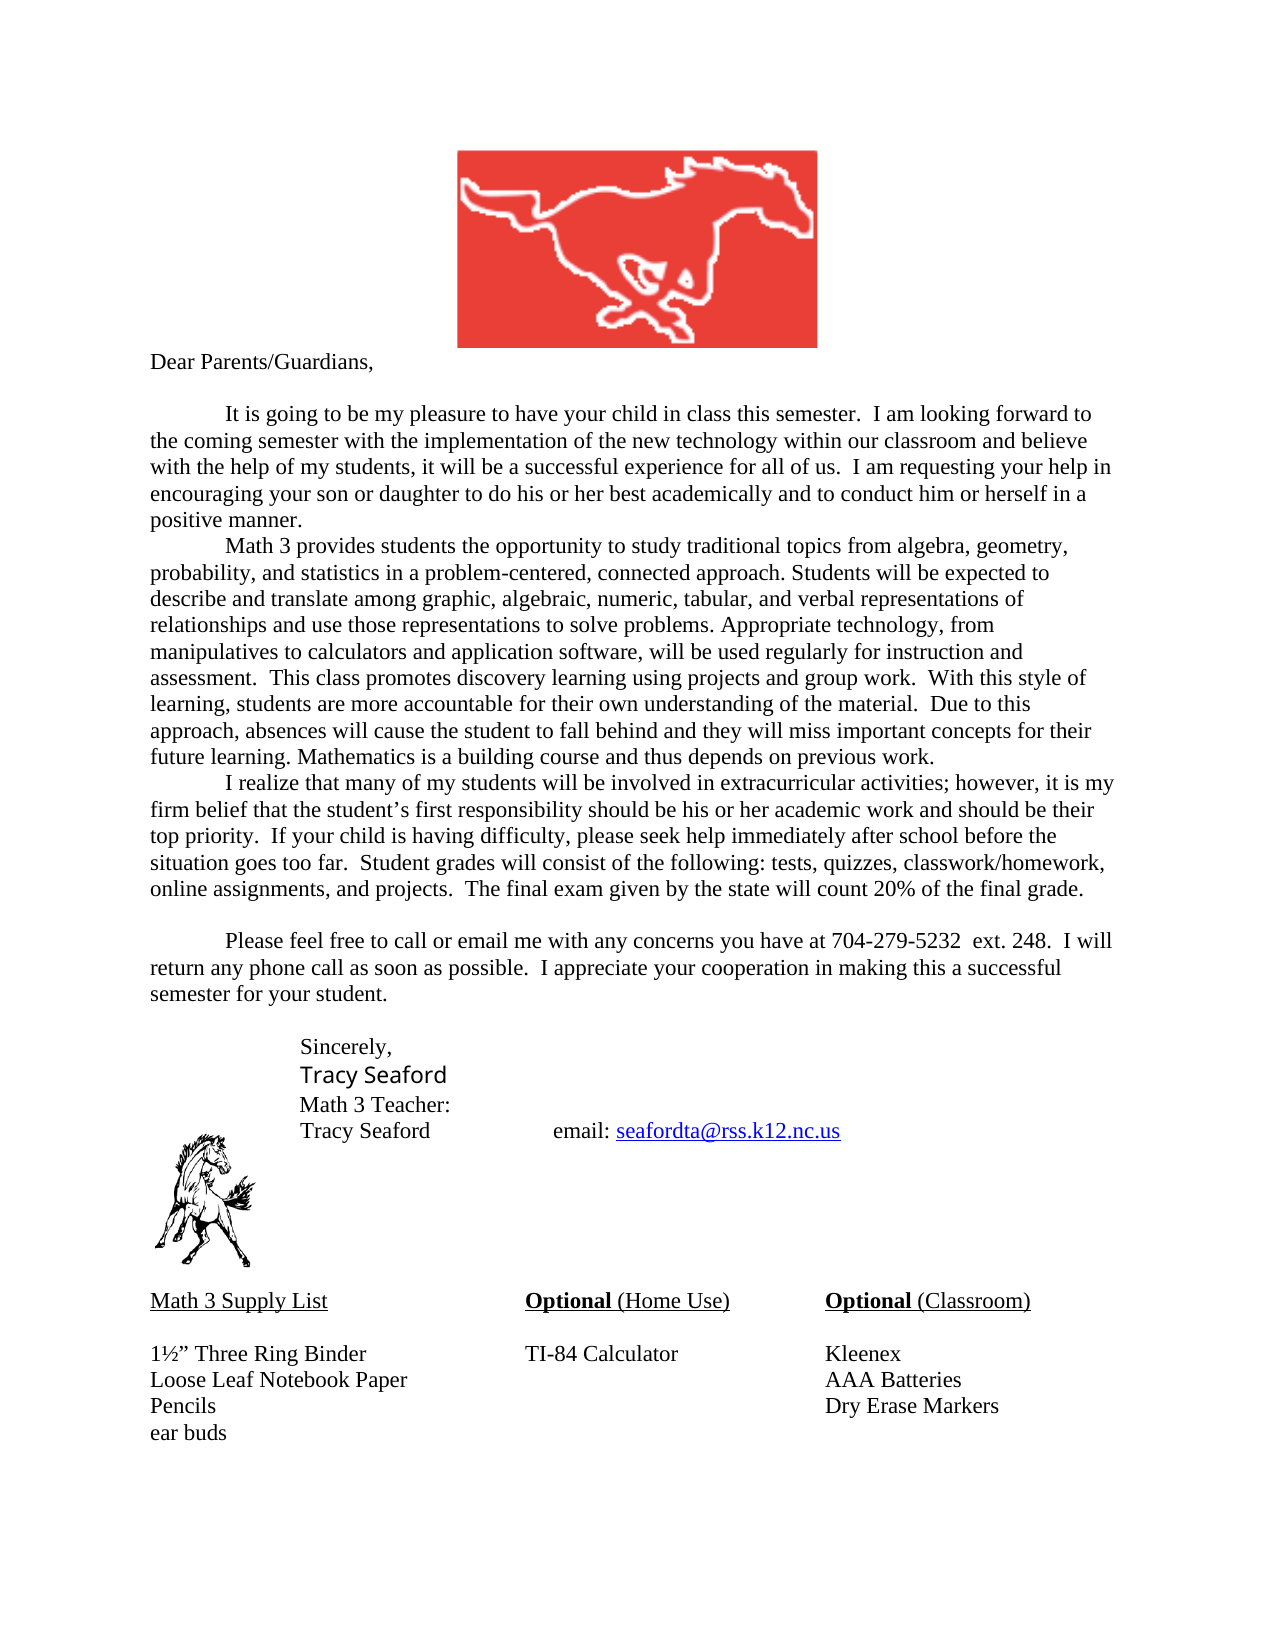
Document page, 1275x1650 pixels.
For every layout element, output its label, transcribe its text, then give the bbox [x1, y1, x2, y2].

text It is going to be my pleasure to have your child in class this semester. I am looking forward to the coming semester with the implementation of the new technology within our classroom and believe with the help of my students, it will be a successful experience for all of us. I am requesting your help in encouraging your son or daughter to do his or her best academically and to conduct him or herself in a positive manner. [150, 401, 1125, 532]
text I realize that many of my students will be involved in extracurricular activities; however, it is my firm belief that the student’s first responsibility should be his or her academic work and should be their top priority. If your child is having difficulty, please seek help immediately after school before the situation goes too far. Student grades will consist of the following: tests, quizzes, classwork/homework, online assignments, and projects. The final exam given by the state will count 20% of the final grade. [150, 769, 1125, 901]
text Tracy Seaford [150, 1059, 1125, 1091]
text Pencils Dry Erase Markers [150, 1392, 1125, 1419]
text Math 3 Teacher: [150, 1091, 1125, 1117]
picture [121, 1127, 290, 1268]
text Dear Parents/Guardians, [150, 348, 1125, 374]
text Math 3 provides students the opportunity to study traditional topics from algebra, geometry, probability, and statistics in a problem-centered, connected approach. Students will be expected to describe and translate among graphic, algebraic, numeric, tabular, and verbal representations of relationships and use those representations to solve problems. Appropriate technology, from manipulatives to calculators and application software, will be used regularly for instruction and assessment. This class promotes discovery learning using projects and group work. With this style of learning, students are more accountable for their own understanding of the material. Due to this approach, absences will cause the student to fall behind and they will miss important concepts for their future learning. Mathematics is a building course and thus depends on previous work. [150, 532, 1125, 769]
text Math 3 Supply List Optional (Home Use) Optional (Classroom) [150, 1287, 1125, 1313]
picture [457, 150, 818, 348]
text ear buds [150, 1419, 1125, 1445]
text Sincerely, [150, 1033, 1125, 1059]
text 1½” Three Ring Binder TI-84 Calculator Kleenex [150, 1340, 1125, 1366]
text Tracy Seaford email: seafordta@rss.k12.nc.us [225, 1117, 1125, 1143]
text Loose Leaf Notebook Paper AAA Batteries [150, 1366, 1125, 1392]
text Please feel free to call or email me with any concerns you have at 704-279-5232 ext. 248. I will return any phone call as soon as possible. I appreciate your cooperation in making this a successful semester for your student. [150, 928, 1125, 1007]
